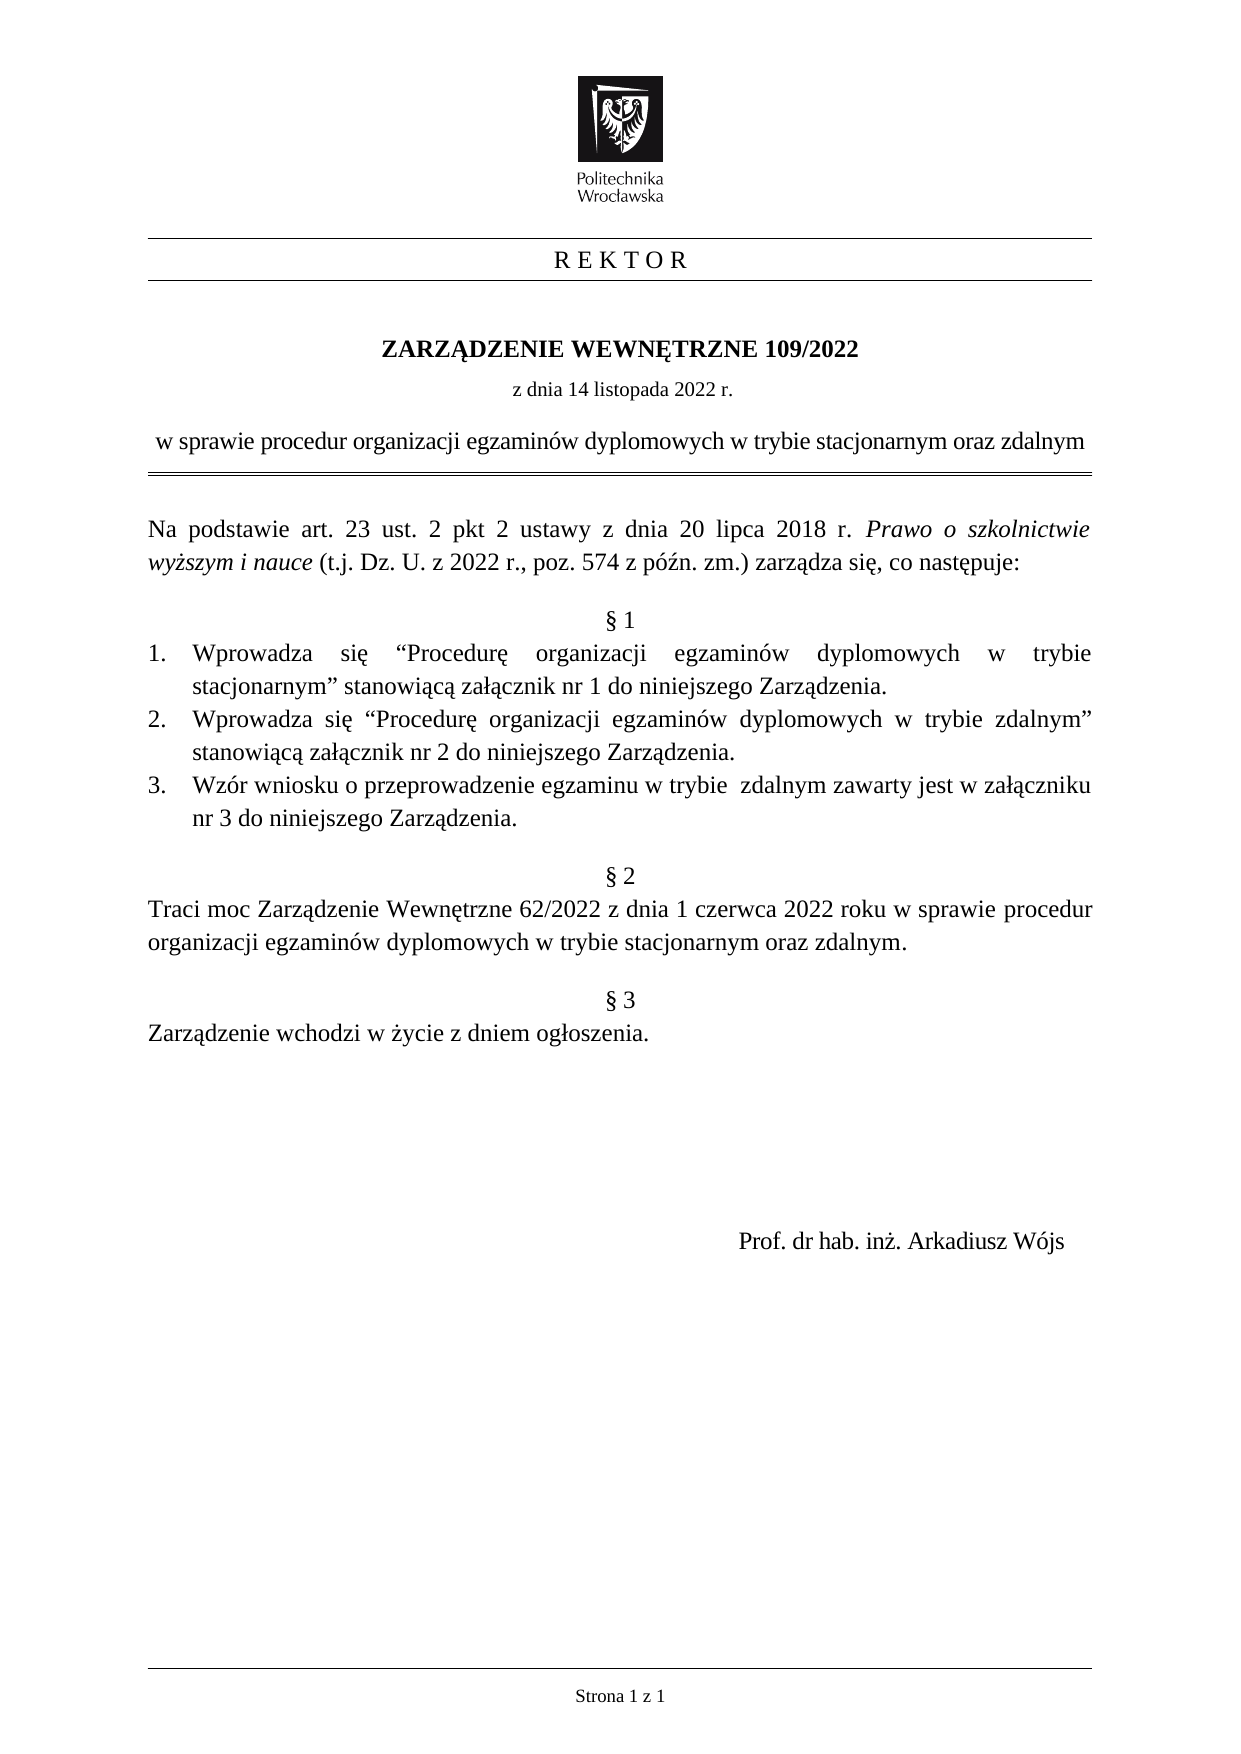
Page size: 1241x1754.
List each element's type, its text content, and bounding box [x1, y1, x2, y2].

text Prof. dr hab. inż. Arkadiusz Wójs [738, 1226, 1092, 1255]
text Na podstawie art. 23 ust. 2 pkt 2 ustawy z dnia 20 lipca 2018 r. Prawo o szkolnictwie wyższym i nauce (t.j. Dz. U. z 2022 r., poz. 574 z późn. zm.) zarządza się, co następuje: [148, 514, 1092, 575]
text z dnia 14 listopada 2022 r. [148, 377, 1092, 401]
list Wzór wniosku o przeprowadzenie egzaminu w trybie zdalnym zawarty jest w załączniku nr 3 do niniejszego Zarządzenia. [148, 770, 1092, 832]
text § 3 [148, 985, 1092, 1014]
text Traci moc Zarządzenie Wewnętrzne 62/2022 z dnia 1 czerwca 2022 roku w sprawie procedur organizacji egzaminów dyplomowych w trybie stacjonarnym oraz zdalnym. [148, 894, 1092, 956]
text § 2 [148, 861, 1092, 889]
text ZARZĄDZENIE WEWNĘTRZNE 109/2022 [148, 331, 1092, 364]
subtitle REKTOR [148, 239, 1092, 280]
text w sprawie procedur organizacji egzaminów dyplomowych w trybie stacjonarnym oraz zdalnym [148, 426, 1092, 472]
text Zarządzenie wchodzi w życie z dniem ogłoszenia. [148, 1018, 1092, 1047]
list Wprowadza się “Procedurę organizacji egzaminów dyplomowych w trybie zdalnym” stanowiącą załącznik nr 2 do niniejszego Zarządzenia. [148, 704, 1092, 766]
text § 1 [148, 605, 1092, 633]
list Wprowadza się “Procedurę organizacji egzaminów dyplomowych w trybie stacjonarnym” stanowiącą załącznik nr 1 do niniejszego Zarządzenia. [148, 638, 1092, 699]
